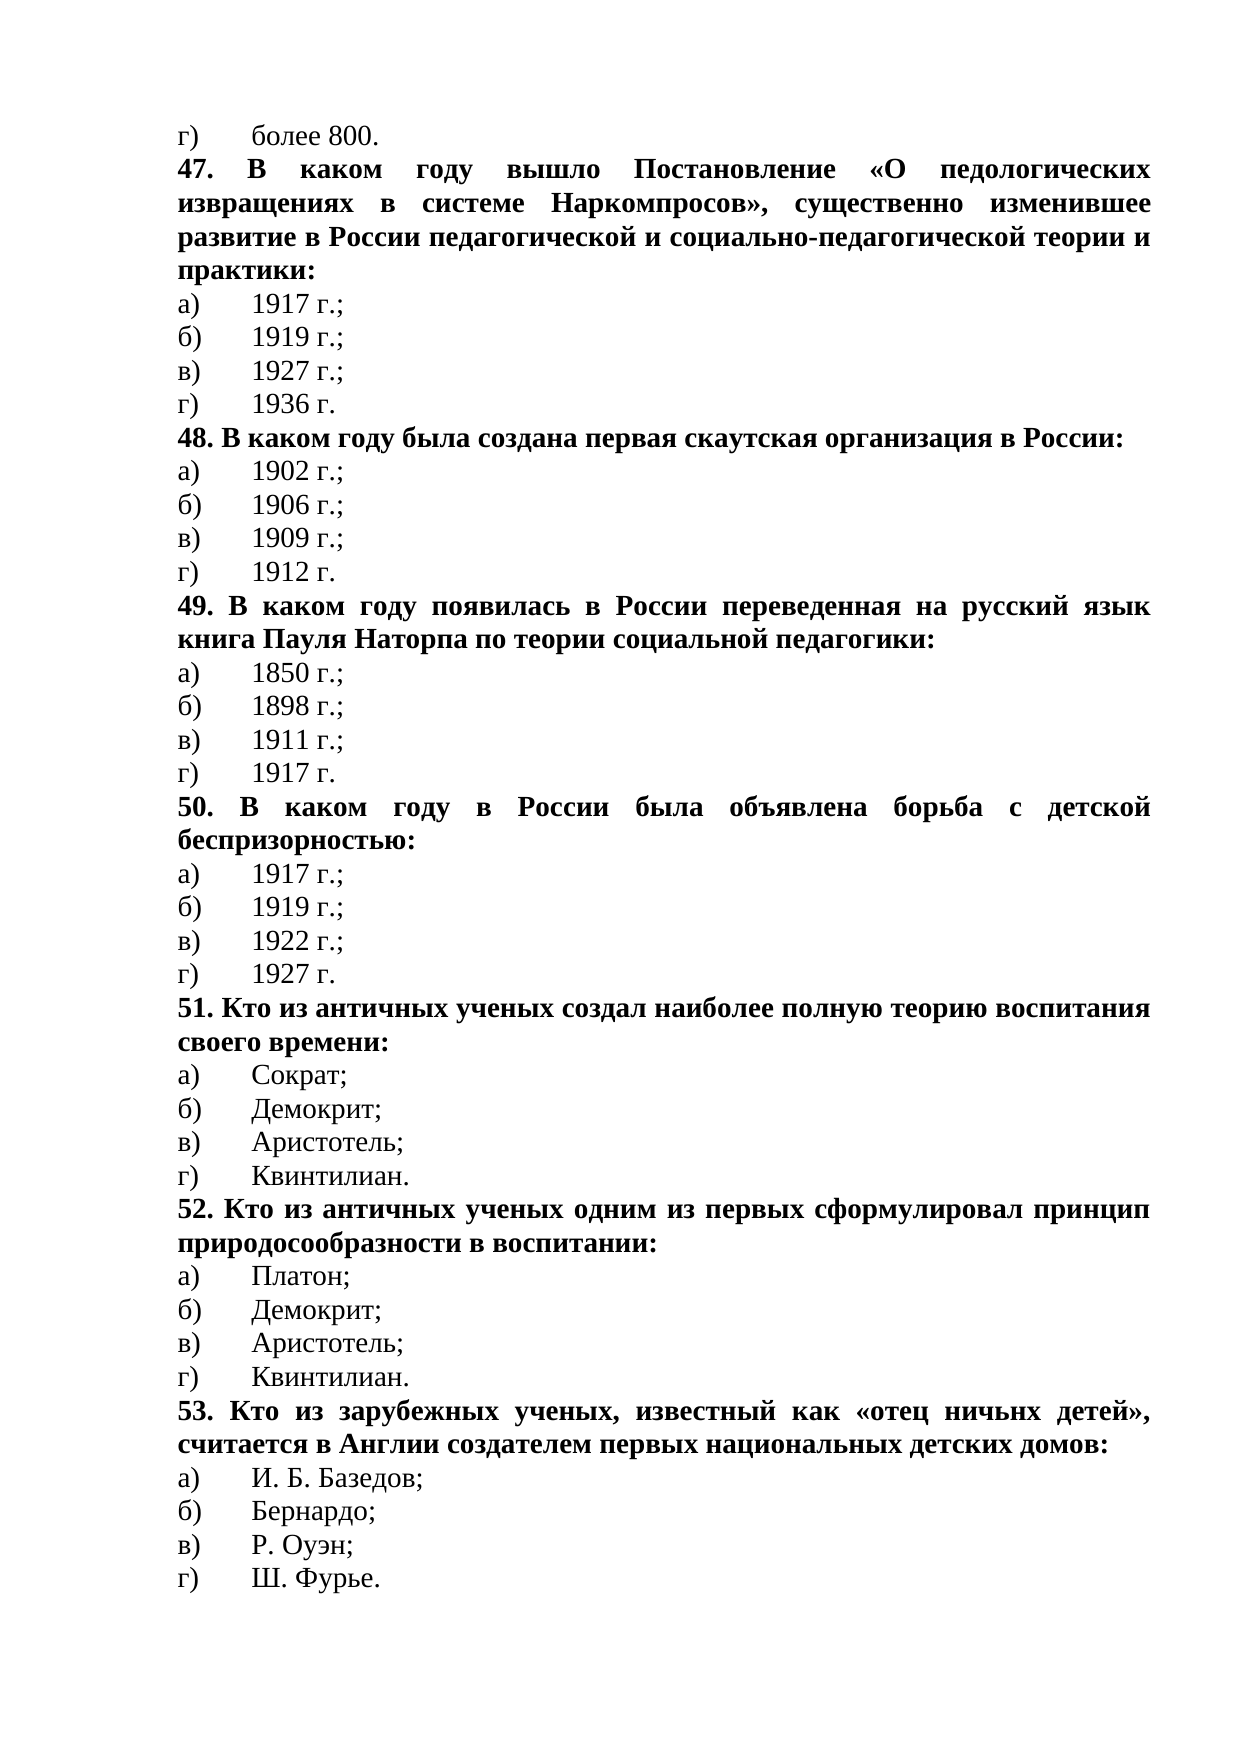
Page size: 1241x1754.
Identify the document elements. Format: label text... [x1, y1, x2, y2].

text г) Ш. Фурье. [177, 1560, 1152, 1594]
text а) Платон; [177, 1258, 1152, 1292]
text г) 1917 г. [177, 755, 1152, 789]
list 50. В каком году в России была объявлена борьба с детской беспризорностью: [177, 789, 1152, 856]
list 52. Кто из античных ученых одним из первых сформулировал принцип природосообразности в воспитании: [177, 1191, 1152, 1258]
text б) 1906 г.; [177, 487, 1152, 521]
list 51. Кто из античных ученых создал наиболее полную теорию воспитания своего времени: [177, 990, 1152, 1057]
text а) 1917 г.; [177, 856, 1152, 889]
text г) Квинтилиан. [177, 1158, 1152, 1191]
text а) 1850 г.; [177, 655, 1152, 688]
text а) 1917 г.; [177, 286, 1152, 319]
text в) 1909 г.; [177, 521, 1152, 554]
text а) И. Б. Базедов; [177, 1460, 1152, 1493]
list 49. В каком году появилась в России переведенная на русский язык книга Пауля Наторпа по теории социальной педагогики: [177, 588, 1152, 655]
text г) 1936 г. [177, 386, 1152, 420]
text в) 1927 г.; [177, 353, 1152, 386]
text г) более 800. [177, 118, 1152, 152]
text б) Демокрит; [177, 1292, 1152, 1326]
text г) 1927 г. [177, 957, 1152, 990]
text в) 1922 г.; [177, 923, 1152, 957]
text в) Р. Оуэн; [177, 1527, 1152, 1560]
text б) Демокрит; [177, 1091, 1152, 1124]
text б) 1919 г.; [177, 319, 1152, 353]
text а) 1902 г.; [177, 453, 1152, 487]
list 53. Кто из зарубежных ученых, известный как «отец ничьнх детей», считается в Англии создателем первых национальных детских домов: [177, 1393, 1152, 1460]
list 48. В каком году была создана первая скаутская организация в России: [177, 420, 1152, 453]
text б) 1919 г.; [177, 889, 1152, 923]
text г) 1912 г. [177, 554, 1152, 588]
text а) Сократ; [177, 1057, 1152, 1091]
text в) Аристотель; [177, 1326, 1152, 1359]
text б) 1898 г.; [177, 688, 1152, 722]
list 47. В каком году вышло Постановление «О педологических извращениях в системе Наркомпросов», существенно изменившее развитие в России педагогической и социально-педагогической теории и практики: [177, 152, 1152, 286]
text б) Бернардо; [177, 1493, 1152, 1527]
text в) 1911 г.; [177, 722, 1152, 755]
text г) Квинтилиан. [177, 1359, 1152, 1393]
text в) Аристотель; [177, 1124, 1152, 1158]
